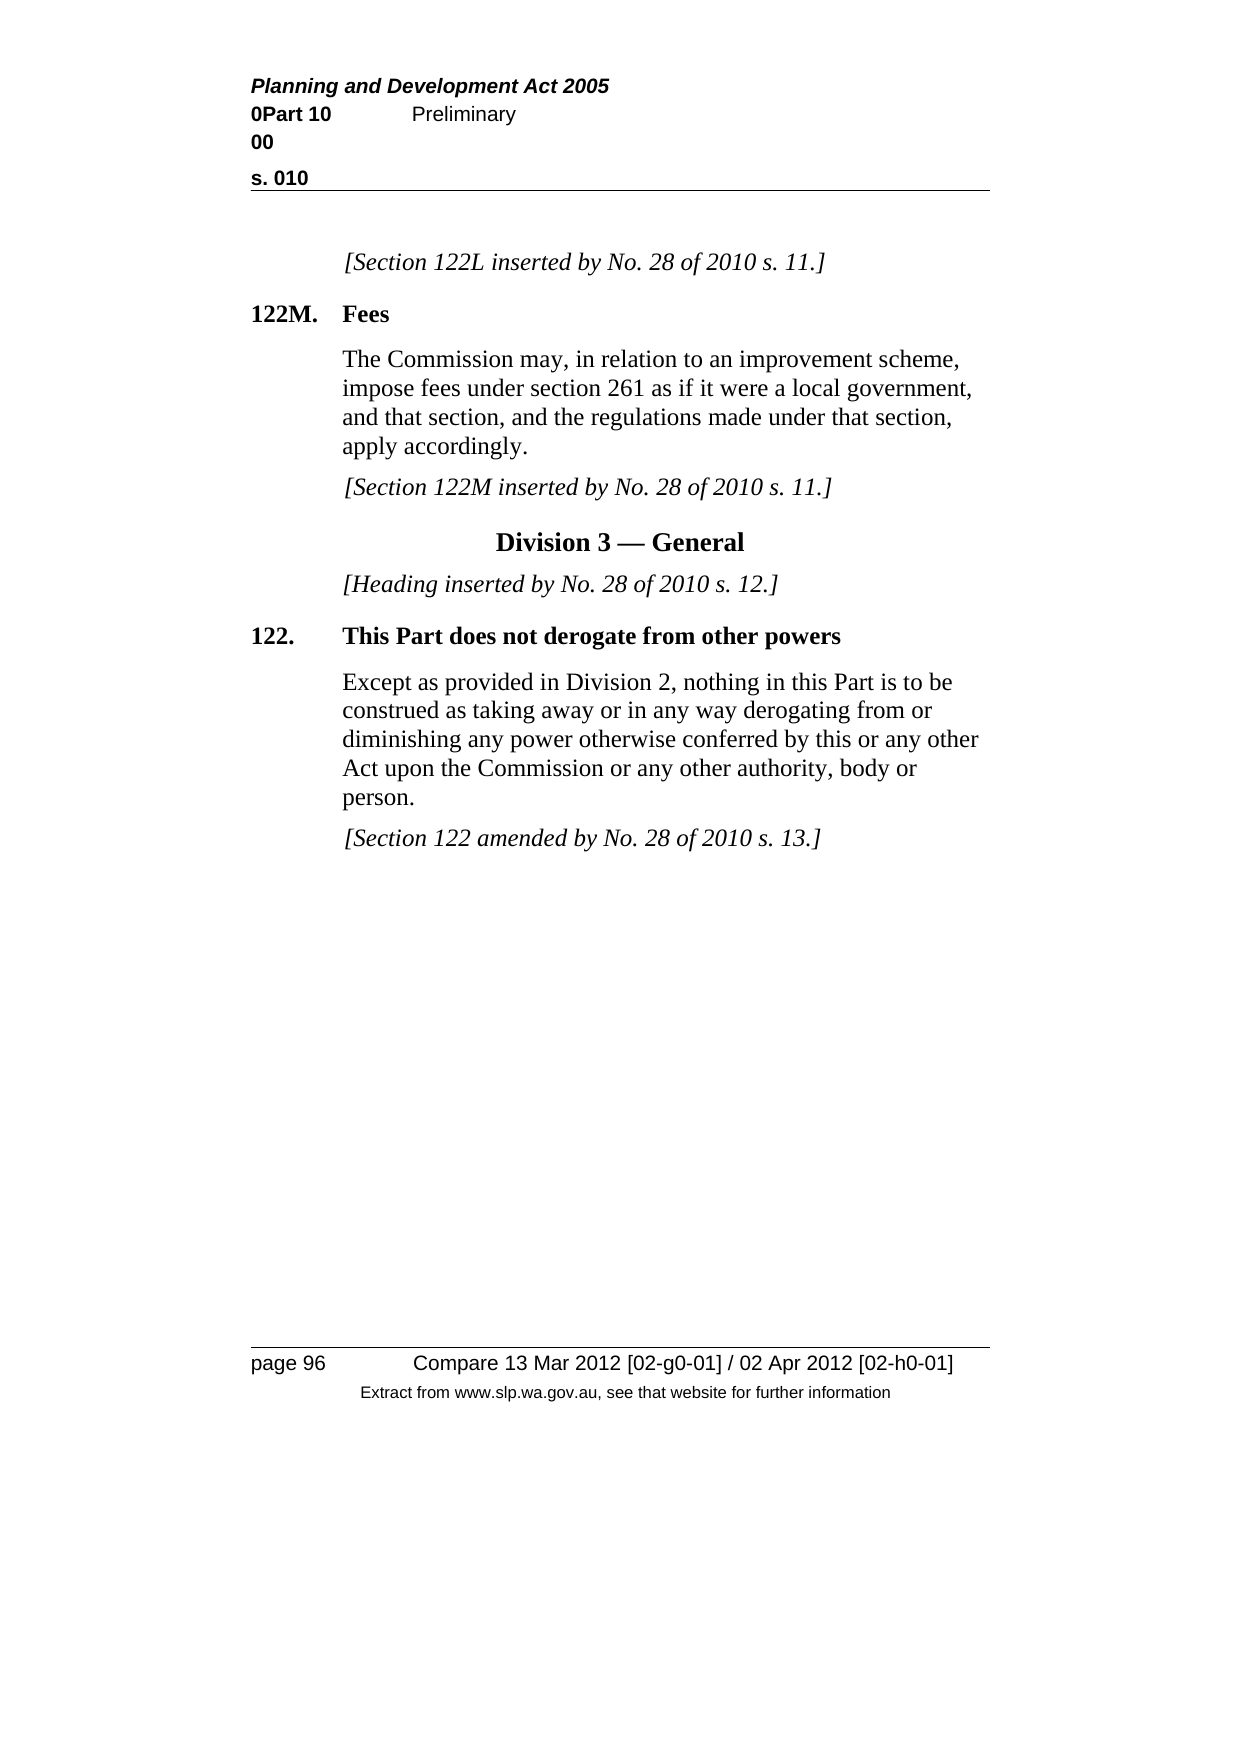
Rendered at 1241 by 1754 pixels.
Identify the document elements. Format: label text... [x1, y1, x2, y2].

text The Commission may, in relation to an improvement scheme, impose fees under section 261 as if it were a local government, and that section, and the regulations made under that section, apply accordingly. [251, 344, 990, 459]
subtitle 122. This Part does not derogate from other powers [251, 621, 990, 650]
subtitle 122M. Fees [251, 299, 990, 328]
text Except as provided in Division 2, nothing in this Part is to be construed as taking away or in any way derogating from or diminishing any power otherwise conferred by this or any other Act upon the Commission or any other authority, body or person. [251, 667, 990, 810]
text [Section 122L inserted by No. 28 of 2010 s. 11.] [251, 247, 990, 276]
subtitle [Heading inserted by No. 28 of 2010 s. 12.] [251, 569, 990, 598]
text [Section 122 amended by No. 28 of 2010 s. 13.] [251, 823, 990, 852]
text [Section 122M inserted by No. 28 of 2010 s. 11.] [251, 472, 990, 501]
subtitle Division 3 — General [251, 526, 990, 557]
